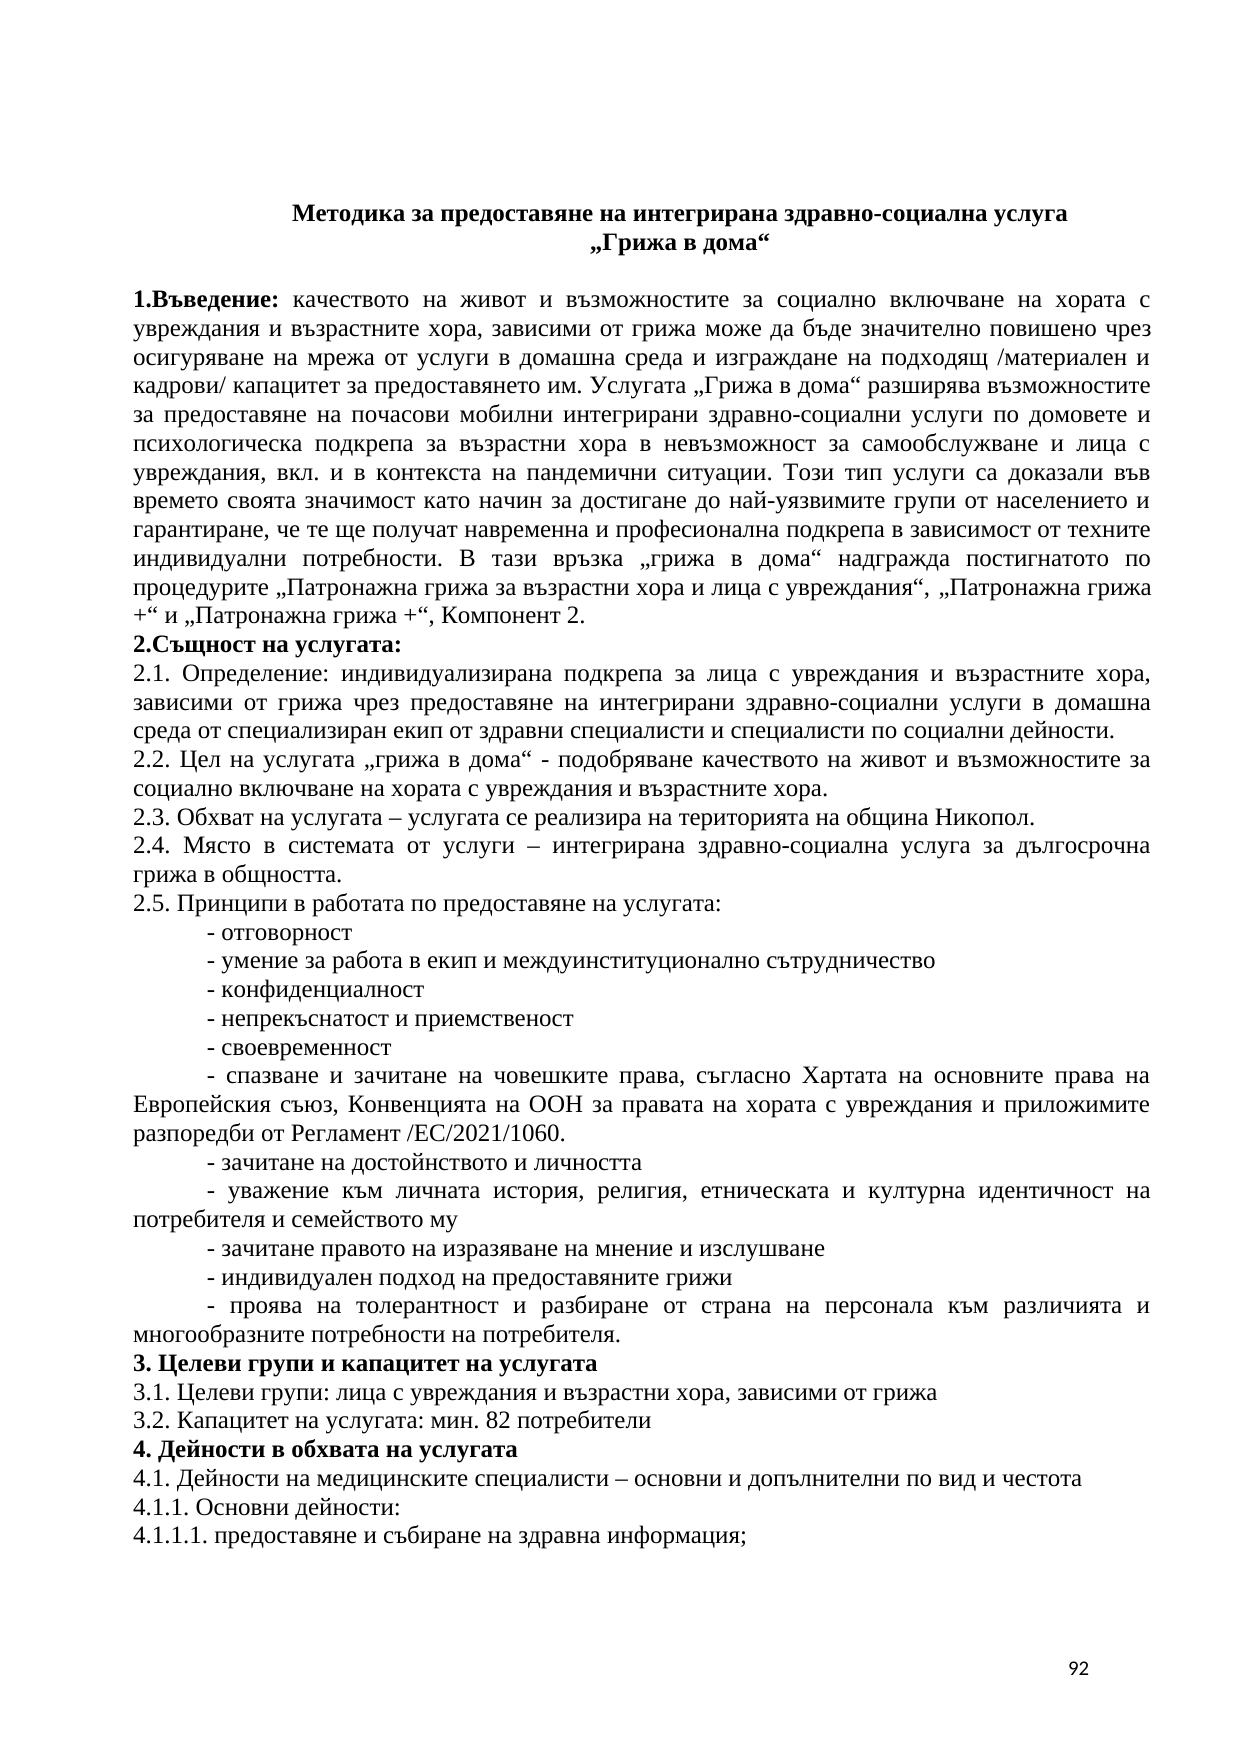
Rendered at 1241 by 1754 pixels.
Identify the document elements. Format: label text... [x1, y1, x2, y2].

text - отговорност [133, 917, 1152, 945]
text - зачитане правото на изразяване на мнение и изслушване [133, 1233, 1152, 1262]
text 2.Същност на услугата: [133, 629, 1152, 658]
text - конфиденциалност [133, 974, 1152, 1003]
text 3.1. Целеви групи: лица с увреждания и възрастни хора, зависими от грижа [133, 1377, 1152, 1405]
text 4.1.1.1. предоставяне и събиране на здравна информация; [133, 1520, 1152, 1549]
text 4.1. Дейности на медицинските специалисти – основни и допълнителни по вид и честота [133, 1463, 1152, 1492]
text 2.2. Цел на услугата „грижа в дома“ - подобряване качеството на живот и възможностите за социално включване на хората с увреждания и възрастните хора. [133, 744, 1152, 802]
text 4.1.1. Основни дейности: [133, 1492, 1152, 1520]
text - непрекъснатост и приемственост [133, 1003, 1152, 1032]
text 2.3. Обхват на услугата – услугата се реализира на територията на община Никопол. [133, 802, 1152, 830]
text - зачитане на достойнството и личността [133, 1147, 1152, 1175]
text 3. Целеви групи и капацитет на услугата [133, 1348, 1152, 1377]
text - индивидуален подход на предоставяните грижи [133, 1262, 1152, 1290]
text 1.Въведение: качеството на живот и възможностите за социално включване на хората с увреждания и възрастните хора, зависими от грижа може да бъде значително повишено чрез осигуряване на мрежа от услуги в домашна среда и изграждане на подходящ /материален и кадрови/ капацитет за предоставянето им. Услугата „Грижа в дома“ разширява възможностите за предоставяне на почасови мобилни интегрирани здравно-социални услуги по домовете и психологическа подкрепа за възрастни хора в невъзможност за самообслужване и лица с увреждания, вкл. и в контекста на пандемични ситуации. Този тип услуги са доказали във времето своята значимост като начин за достигане до най-уязвимите групи от населението и гарантиране, че те ще получат навременна и професионална подкрепа в зависимост от техните индивидуални потребности. В тази връзка „грижа в дома“ надгражда постигнатото по процедурите „Патронажна грижа за възрастни хора и лица с увреждания“, „Патронажна грижа +“ и „Патронажна грижа +“, Компонент 2. [133, 284, 1152, 629]
text 3.2. Капацитет на услугата: мин. 82 потребители [133, 1405, 1152, 1434]
text 4. Дейности в обхвата на услугата [133, 1434, 1152, 1463]
text - уважение към личната история, религия, етническата и културна идентичност на потребителя и семейството му [133, 1175, 1152, 1233]
text 2.1. Определение: индивидуализирана подкрепа за лица с увреждания и възрастните хора, зависими от грижа чрез предоставяне на интегрирани здравно-социални услуги в домашна среда от специализиран екип от здравни специалисти и специалисти по социални дейности. [133, 658, 1152, 744]
text Методика за предоставяне на интегрирана здравно-социална услуга [133, 198, 1152, 227]
text - спазване и зачитане на човешките права, съгласно Хартата на основните права на Европейския съюз, Конвенцията на ООН за правата на хората с увреждания и приложимите разпоредби от Регламент /ЕС/2021/1060. [133, 1060, 1152, 1147]
text „Грижа в дома“ [133, 227, 1152, 255]
text - своевременност [133, 1032, 1152, 1060]
text 2.5. Принципи в работата по предоставяне на услугата: [133, 888, 1152, 917]
text 2.4. Място в системата от услуги – интегрирана здравно-социална услуга за дългосрочна грижа в общността. [133, 830, 1152, 888]
text - умение за работа в екип и междуинституционално сътрудничество [133, 945, 1152, 974]
text - проява на толерантност и разбиране от страна на персонала към различията и многообразните потребности на потребителя. [133, 1290, 1152, 1348]
